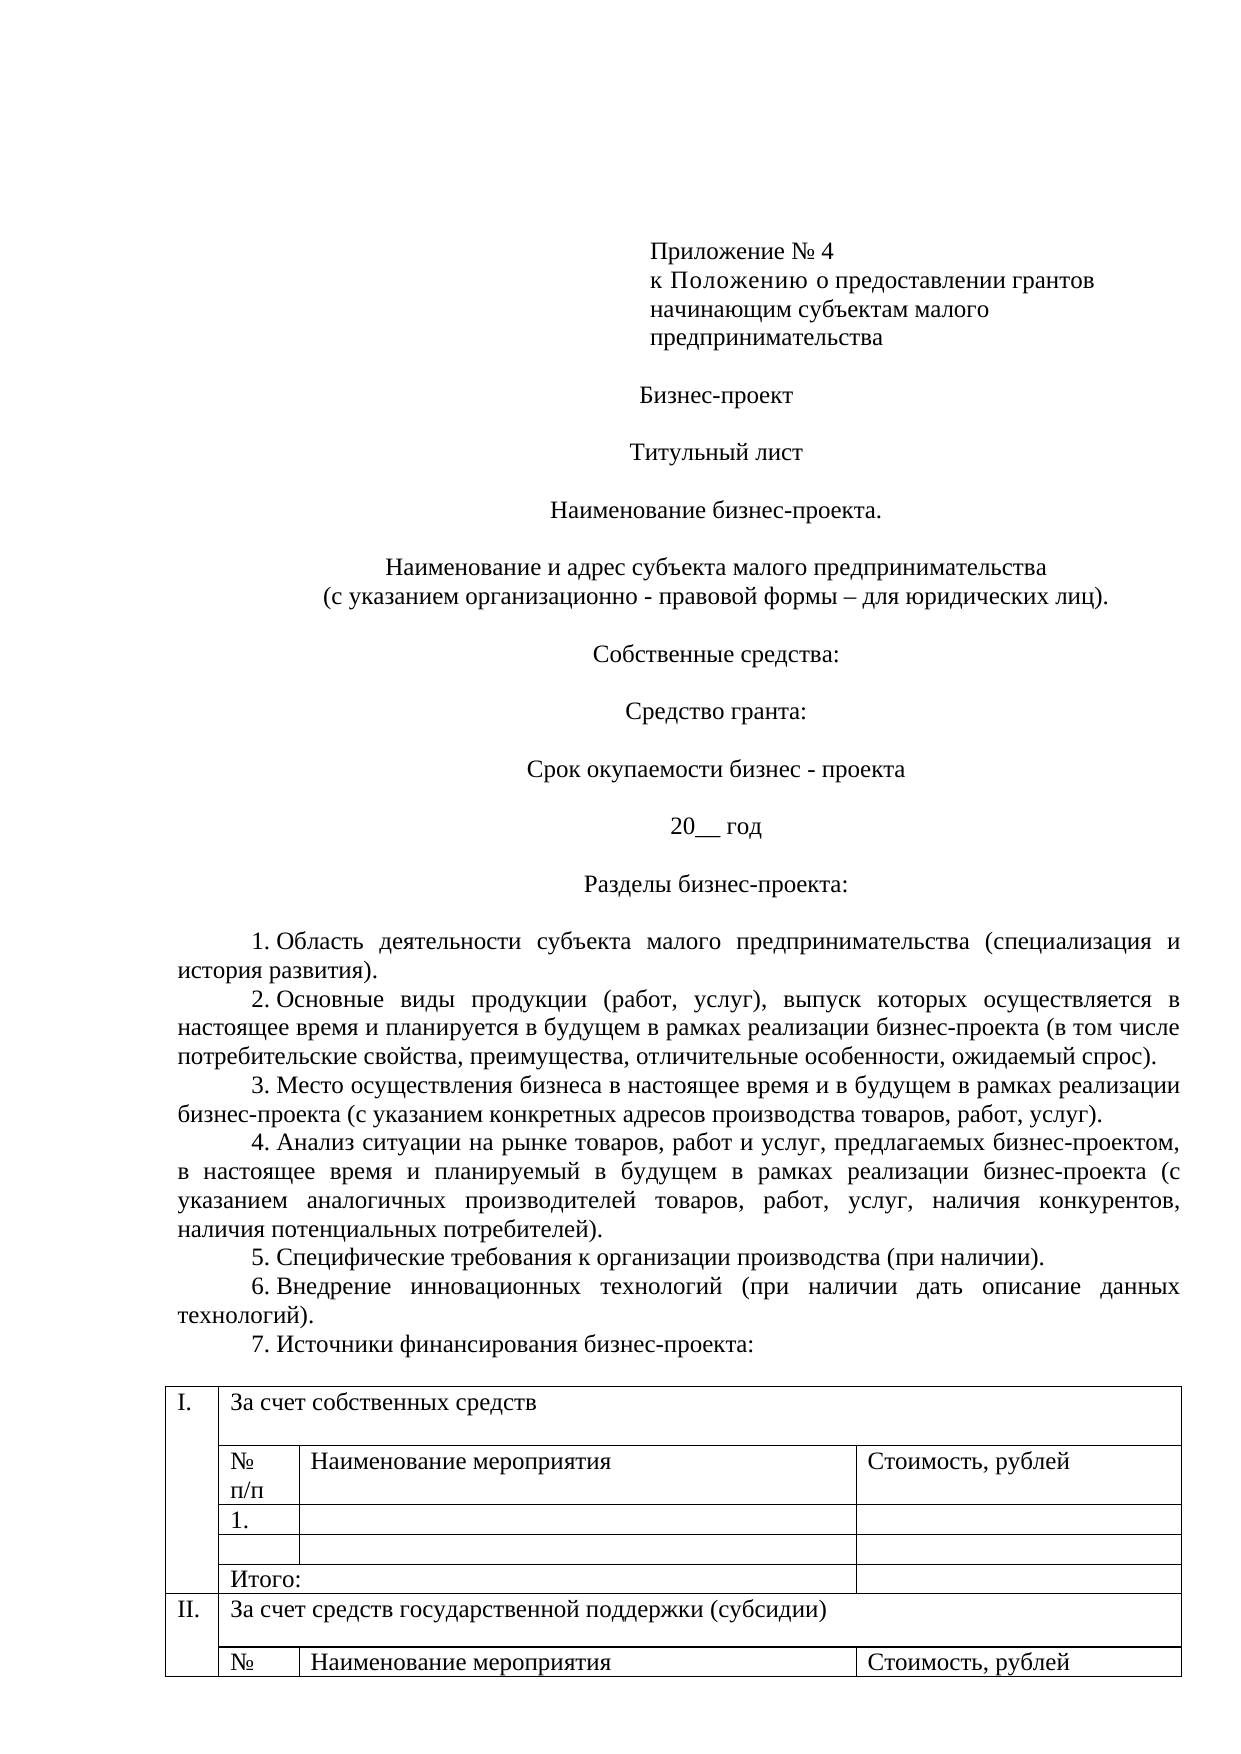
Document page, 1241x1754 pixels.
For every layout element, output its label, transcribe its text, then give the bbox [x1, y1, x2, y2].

text 7. Источники финансирования бизнес-проекта: [177, 1329, 1181, 1357]
table_header За счет собственных средств [219, 1387, 1181, 1445]
text 5. Специфические требования к организации производства (при наличии). [177, 1242, 1181, 1271]
table_header I. [166, 1387, 218, 1593]
table_cell Стоимость, рублей [857, 1446, 1181, 1504]
table_cell За счет средств государственной поддержки (субсидии) [219, 1594, 1181, 1646]
table_cell [857, 1535, 1181, 1563]
table_cell № п/п [219, 1446, 299, 1504]
text Наименование и адрес субъекта малого предпринимательства [177, 552, 1181, 581]
table_cell [219, 1535, 299, 1563]
text Титульный лист [177, 437, 1181, 466]
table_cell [300, 1648, 856, 1676]
text 1. Область деятельности субъекта малого предпринимательства (специализация и история развития). [177, 926, 1181, 984]
text 3. Место осуществления бизнеса в настоящее время и в будущем в рамках реализации бизнес-проекта (с указанием конкретных адресов производства товаров, работ, услуг). [177, 1070, 1181, 1127]
table_cell Наименование мероприятия [300, 1446, 856, 1504]
text к Положению о предоставлении грантов начинающим субъектам малого предпринимательства [650, 265, 1181, 351]
text (с указанием организационно - правовой формы – для юридических лиц). [177, 581, 1181, 610]
table_cell [857, 1505, 1181, 1534]
text Средство гранта: [177, 696, 1181, 725]
table_cell № п/п [219, 1648, 299, 1676]
text 4. Анализ ситуации на рынке товаров, работ и услуг, предлагаемых бизнес-проектом, в настоящее время и планируемый в будущем в рамках реализации бизнес-проекта (с указанием аналогичных производителей товаров, работ, услуг, наличия конкурентов, наличия потенциальных потребителей). [177, 1127, 1181, 1242]
text Бизнес-проект [177, 380, 1181, 409]
text Собственные средства: [177, 639, 1181, 667]
text Разделы бизнес-проекта: [177, 869, 1181, 897]
table_cell [300, 1505, 856, 1534]
table_cell II. [166, 1594, 218, 1676]
text Наименование бизнес-проекта. [177, 495, 1181, 524]
text 6. Внедрение инновационных технологий (при наличии дать описание данных технологий). [177, 1271, 1181, 1329]
text 20__ год [177, 811, 1181, 840]
table_cell [857, 1565, 1181, 1593]
text 2. Основные виды продукции (работ, услуг), выпуск которых осуществляется в настоящее время и планируется в будущем в рамках реализации бизнес-проекта (в том числе потребительские свойства, преимущества, отличительные особенности, ожидаемый спрос). [177, 984, 1181, 1070]
table_cell 1. [219, 1505, 299, 1534]
table_cell Итого: [219, 1565, 856, 1593]
table_cell [300, 1535, 856, 1563]
text Приложение № 4 [650, 236, 1181, 265]
text Срок окупаемости бизнес - проекта [177, 754, 1181, 782]
table_cell Стоимость, рублей [857, 1648, 1181, 1676]
